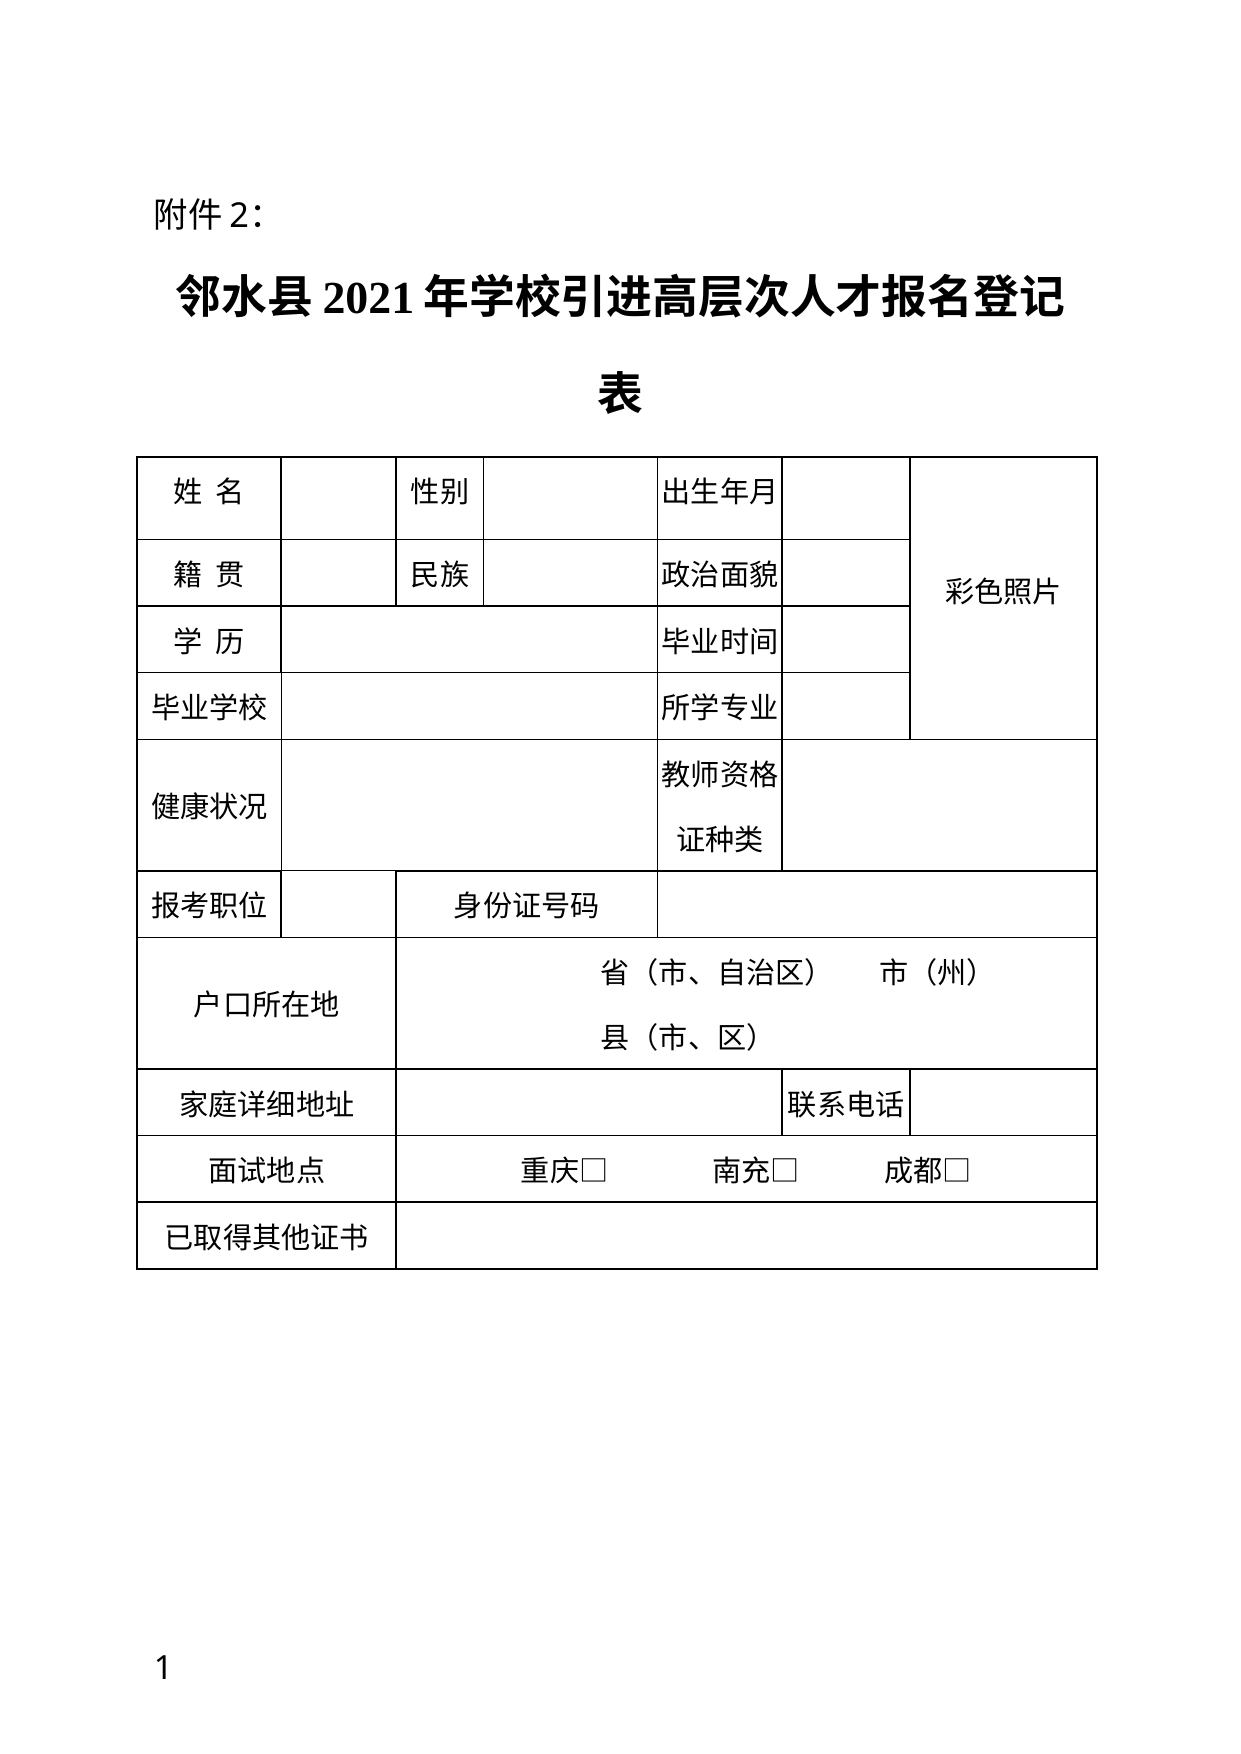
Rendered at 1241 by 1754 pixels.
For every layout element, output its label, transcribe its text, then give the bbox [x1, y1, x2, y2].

table_cell [397, 1203, 1096, 1268]
table_cell 健康状况 [138, 740, 281, 870]
table_cell [783, 607, 909, 672]
table_cell 已取得其他证书 [138, 1203, 395, 1268]
table_cell 省（市、自治区） 市（州） 县（市、区） [397, 938, 1096, 1068]
table_cell [282, 740, 657, 870]
table_cell 家庭详细地址 [138, 1070, 395, 1135]
table_cell [783, 540, 909, 605]
table_cell 籍 贯 [138, 540, 280, 605]
table_cell 民族 [397, 540, 483, 605]
table_cell [484, 540, 657, 605]
table_header 彩色照片 [911, 458, 1096, 738]
table_cell 面试地点 [138, 1136, 395, 1201]
table_cell 政治面貌 [658, 540, 781, 605]
table_header 出生年月 [658, 458, 781, 539]
table_cell 教师资格证种类 [658, 740, 781, 870]
table_cell [783, 740, 1096, 870]
table_cell 重庆□ 南充□ 成都□ [397, 1136, 1096, 1201]
table_cell 户口所在地 [138, 938, 395, 1068]
table_cell [282, 871, 395, 937]
table_header [282, 458, 395, 539]
table_cell 学 历 [138, 607, 280, 672]
table_cell 所学专业 [658, 673, 781, 738]
table_header [783, 458, 909, 539]
table_cell [911, 1070, 1096, 1135]
table_header [484, 458, 657, 539]
table_cell 毕业时间 [658, 607, 781, 672]
table_cell 身份证号码 [397, 872, 657, 937]
table_cell [282, 607, 657, 672]
table_cell [282, 673, 657, 738]
table_cell [397, 1070, 781, 1135]
table_cell 毕业学校 [138, 673, 281, 738]
table_cell 报考职位 [138, 872, 280, 937]
text 邻水县2021年学校引进高层次人才报名登记表 [153, 245, 1087, 440]
text 附件2： [153, 180, 1087, 245]
table_header 性别 [397, 458, 483, 539]
table_cell 联系电话 [783, 1070, 909, 1135]
table_header 姓 名 [138, 458, 280, 539]
table_cell [658, 872, 1096, 937]
table_cell [282, 540, 395, 605]
table_cell [783, 673, 909, 738]
